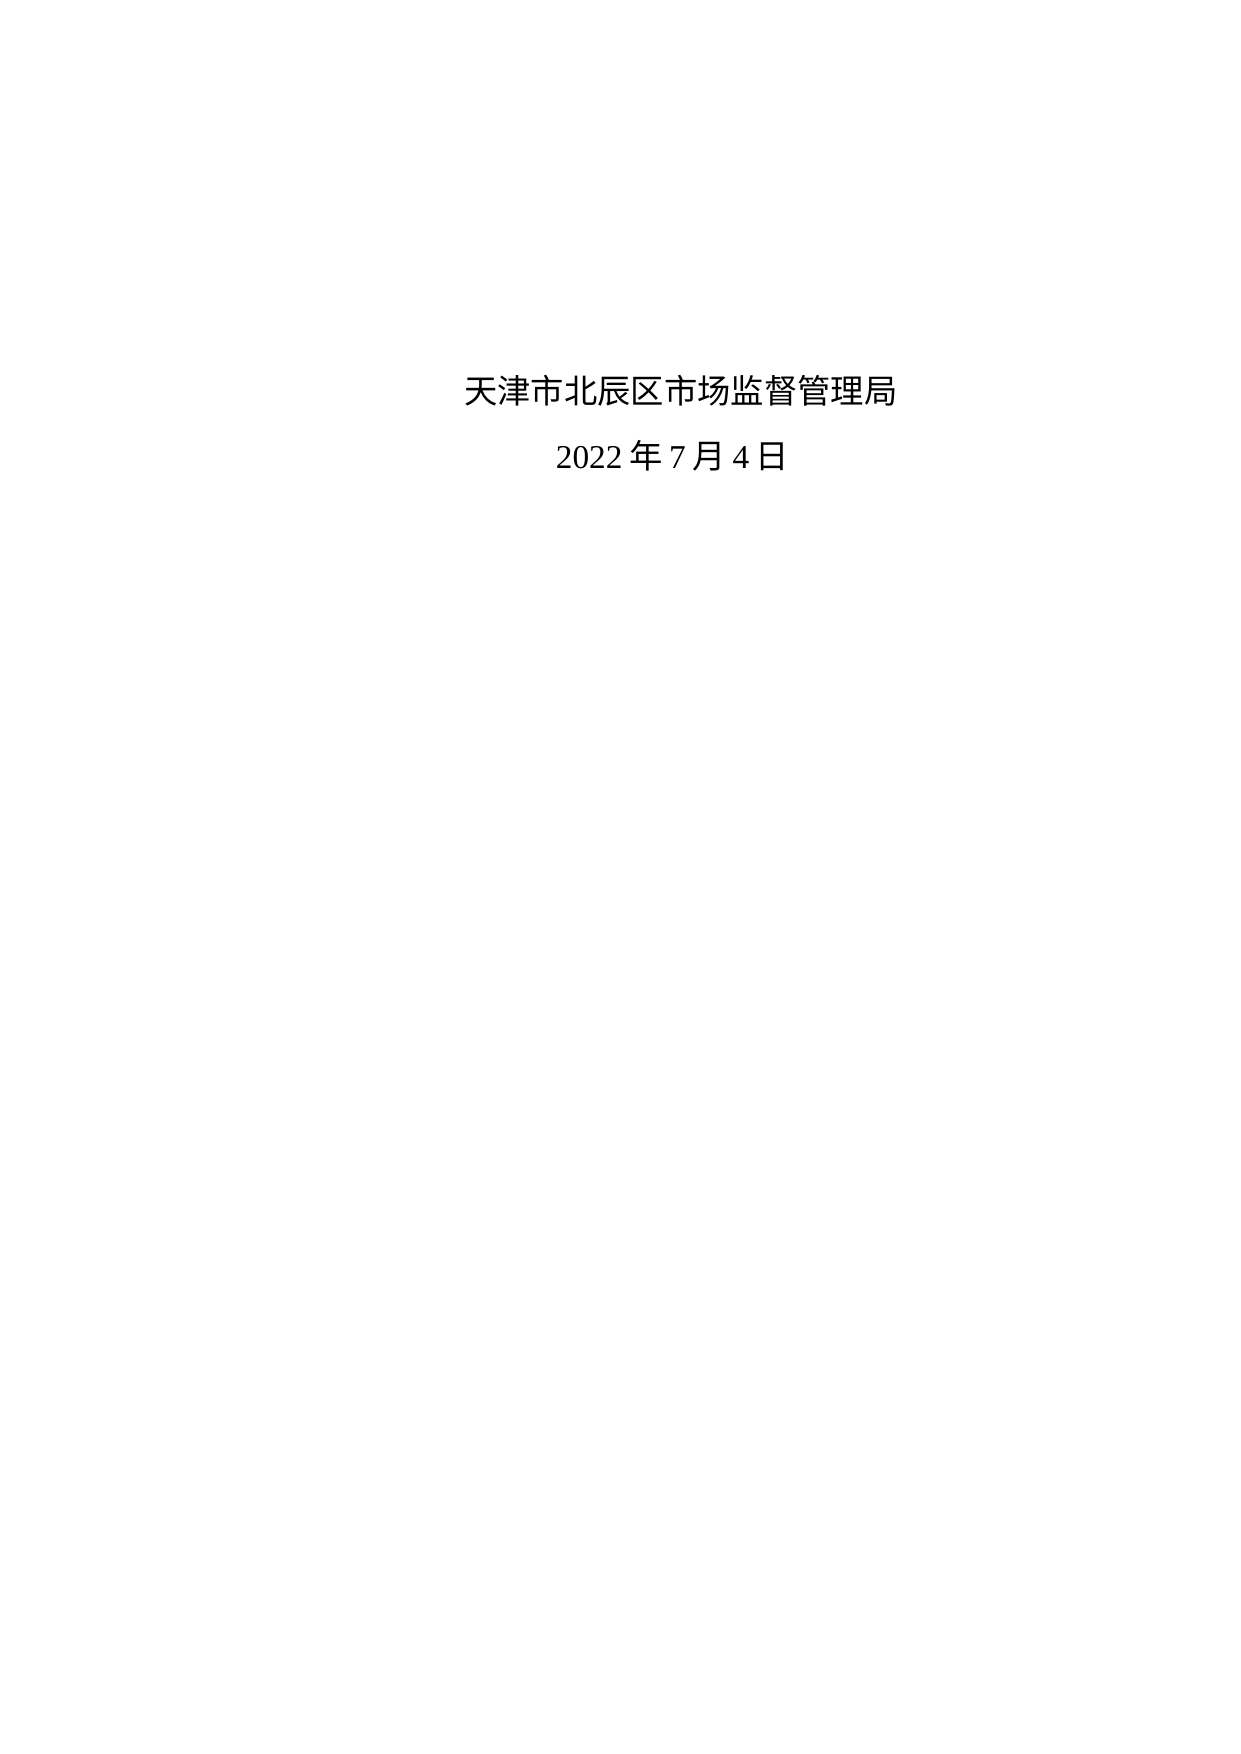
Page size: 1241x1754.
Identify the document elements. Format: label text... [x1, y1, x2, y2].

text 天津市北辰区市场监督管理局 [162, 357, 1078, 422]
text 2022年7月4日 [162, 422, 1011, 487]
